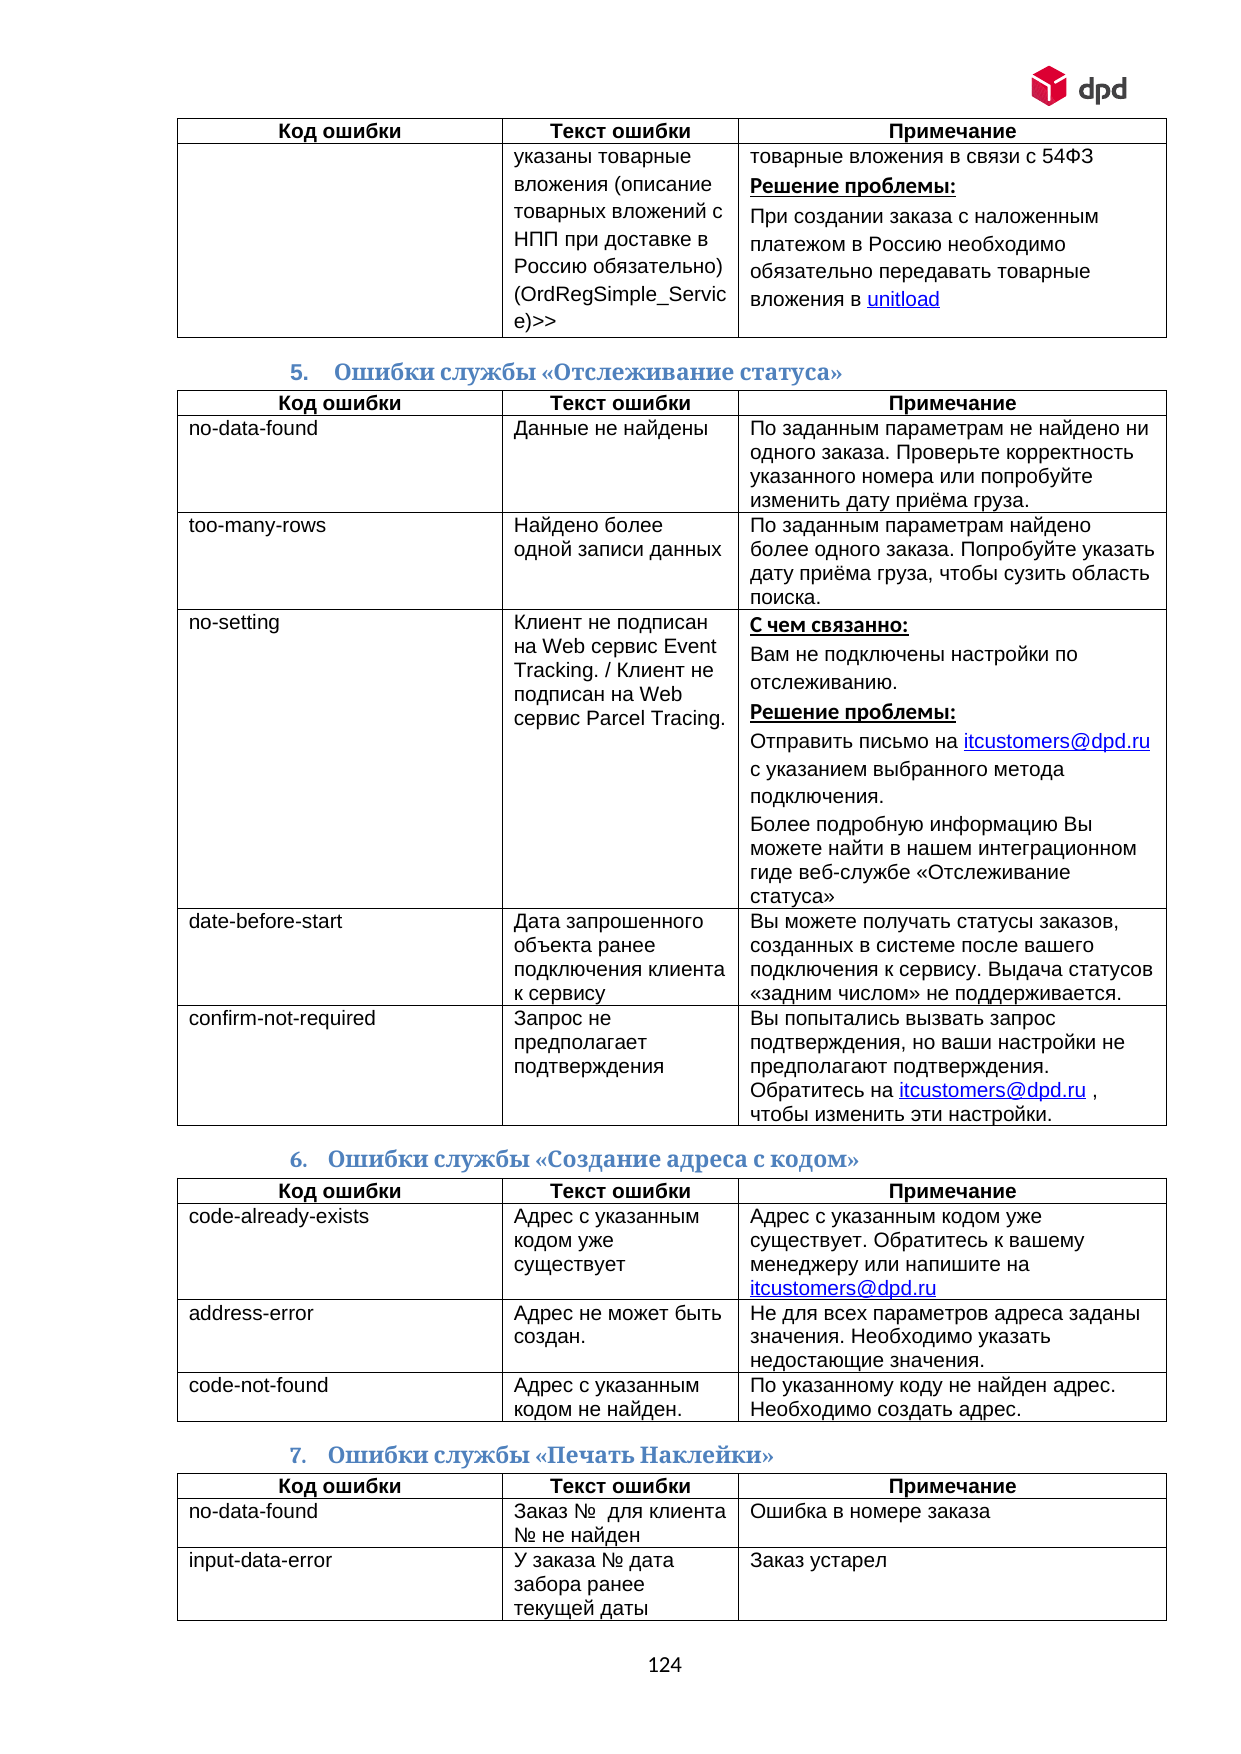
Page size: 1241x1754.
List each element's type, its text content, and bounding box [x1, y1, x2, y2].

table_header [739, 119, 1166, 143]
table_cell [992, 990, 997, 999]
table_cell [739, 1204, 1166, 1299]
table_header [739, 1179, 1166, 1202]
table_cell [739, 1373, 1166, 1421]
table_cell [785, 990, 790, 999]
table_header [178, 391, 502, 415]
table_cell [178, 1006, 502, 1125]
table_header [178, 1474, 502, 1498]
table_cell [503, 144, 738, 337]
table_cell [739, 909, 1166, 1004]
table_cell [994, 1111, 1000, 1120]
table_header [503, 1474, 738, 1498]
subtitle Ошибки службы «Печать Наклейки» [290, 1443, 1152, 1469]
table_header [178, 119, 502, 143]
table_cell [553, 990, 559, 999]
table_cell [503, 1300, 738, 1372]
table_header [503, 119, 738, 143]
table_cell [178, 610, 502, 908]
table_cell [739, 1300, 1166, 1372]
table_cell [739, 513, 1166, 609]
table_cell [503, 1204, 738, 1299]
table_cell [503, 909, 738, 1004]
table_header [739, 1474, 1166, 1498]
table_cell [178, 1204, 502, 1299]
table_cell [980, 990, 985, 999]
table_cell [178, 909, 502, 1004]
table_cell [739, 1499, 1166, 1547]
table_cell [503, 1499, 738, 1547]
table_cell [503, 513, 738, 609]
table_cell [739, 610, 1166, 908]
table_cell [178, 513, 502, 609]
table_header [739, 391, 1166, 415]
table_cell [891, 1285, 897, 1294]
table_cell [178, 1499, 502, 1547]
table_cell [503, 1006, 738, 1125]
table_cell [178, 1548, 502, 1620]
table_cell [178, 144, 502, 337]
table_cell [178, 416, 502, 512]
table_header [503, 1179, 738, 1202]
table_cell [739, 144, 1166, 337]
subtitle Ошибки службы «Отслеживание статуса» [290, 359, 1152, 386]
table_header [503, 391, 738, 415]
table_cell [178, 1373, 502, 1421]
subtitle Ошибки службы «Создание адреса с кодом» [290, 1147, 1152, 1173]
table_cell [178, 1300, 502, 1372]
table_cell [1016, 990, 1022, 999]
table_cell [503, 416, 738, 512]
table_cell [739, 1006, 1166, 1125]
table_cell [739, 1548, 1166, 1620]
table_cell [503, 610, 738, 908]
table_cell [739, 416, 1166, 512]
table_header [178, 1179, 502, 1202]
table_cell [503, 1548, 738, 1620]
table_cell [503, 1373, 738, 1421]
